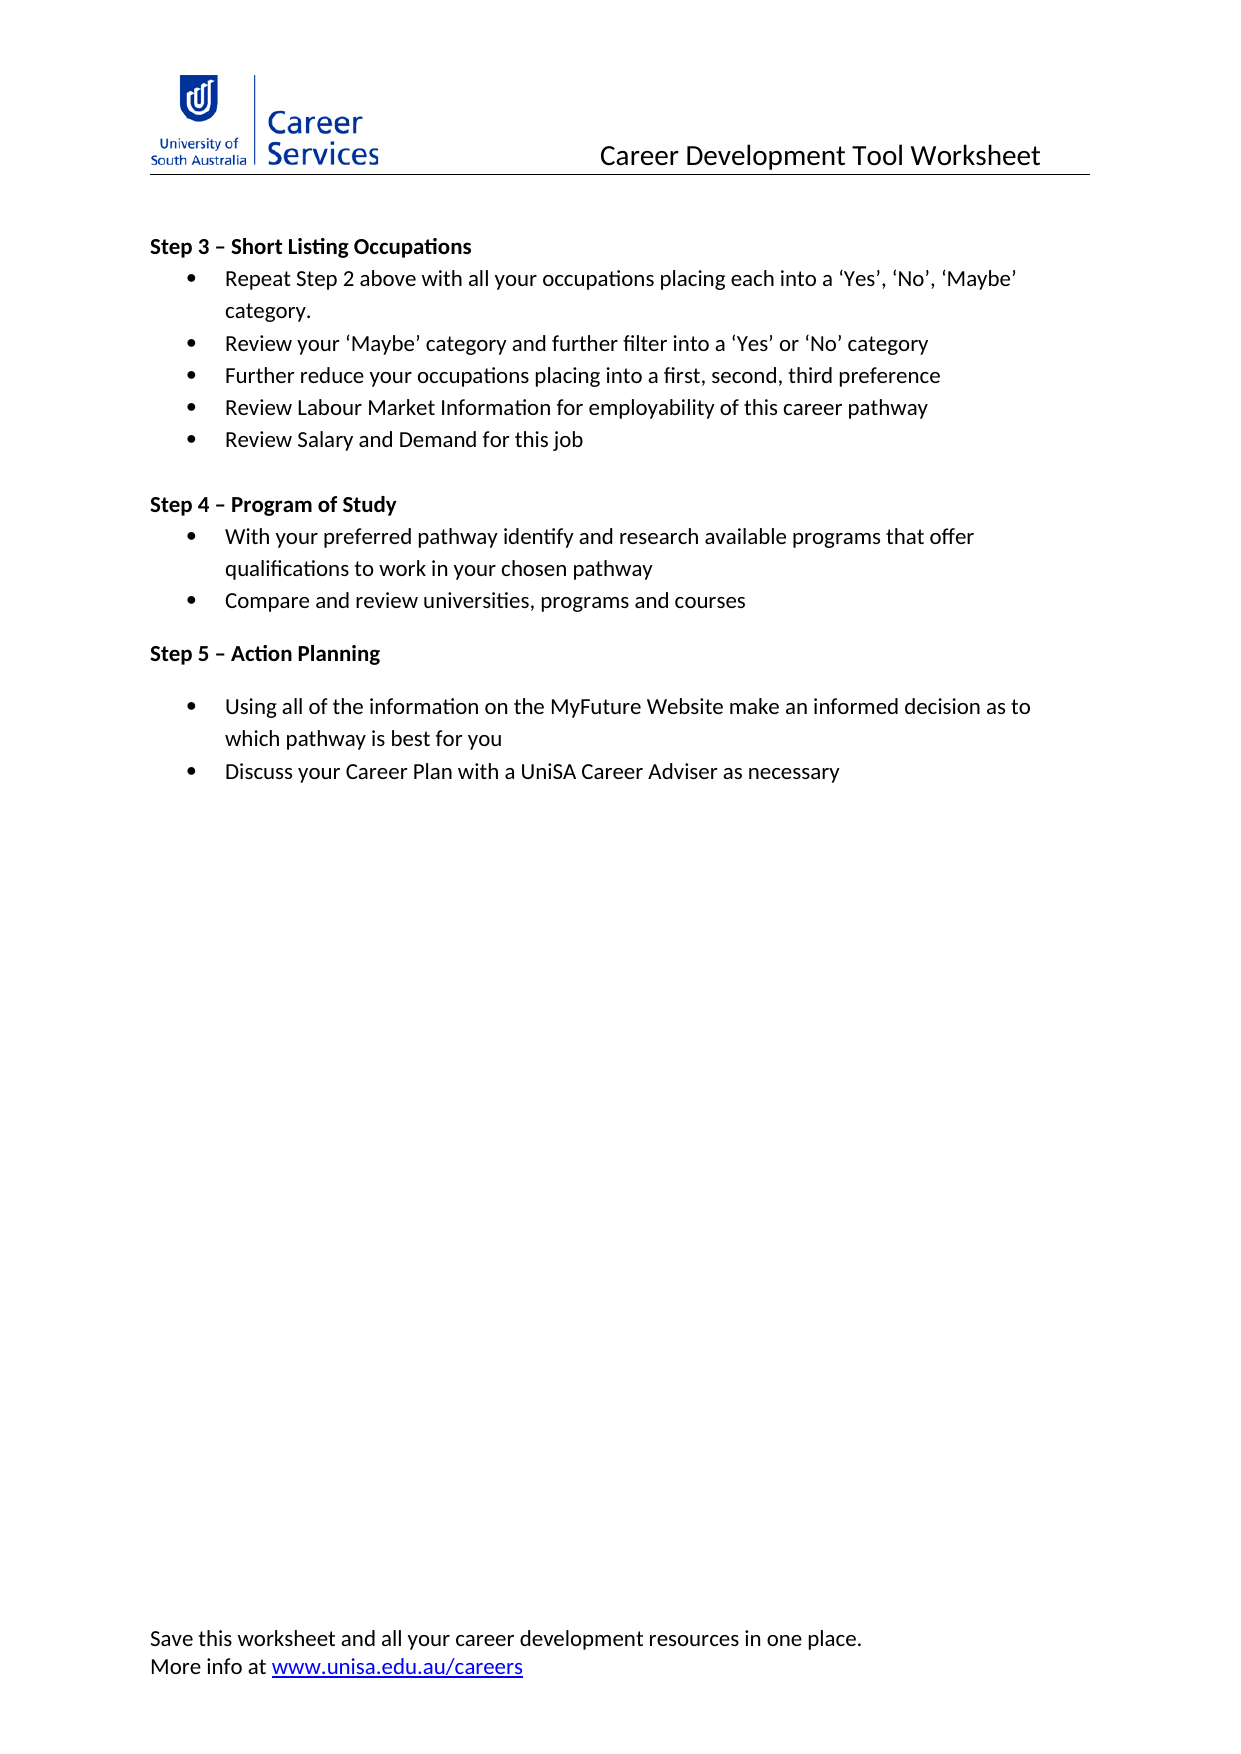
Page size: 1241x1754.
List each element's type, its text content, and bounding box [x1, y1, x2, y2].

list Compare and review universities, programs and courses [187, 586, 1090, 614]
list Review Salary and Demand for this job [187, 425, 1090, 453]
picture [150, 73, 379, 165]
list Review Labour Market Information for employability of this career pathway [187, 393, 1090, 421]
list Review your ‘Maybe’ category and further filter into a ‘Yes’ or ‘No’ category [187, 329, 1090, 357]
list With your preferred pathway identify and research available programs that offer qualifications to work in your chosen pathway [187, 522, 1090, 582]
text Step 5 – Action Planning [150, 639, 1090, 667]
list Further reduce your occupations placing into a first, second, third preference [187, 361, 1090, 389]
list Step 3 – Short Listing Occupations [150, 232, 1090, 260]
list Step 4 – Program of Study [150, 490, 1090, 518]
list Repeat Step 2 above with all your occupations placing each into a ‘Yes’, ‘No’, ‘Maybe’ category. [187, 264, 1090, 325]
list Discuss your Career Plan with a UniSA Career Adviser as necessary [187, 757, 1090, 785]
list Using all of the information on the MyFuture Website make an informed decision as to which pathway is best for you [187, 692, 1090, 753]
